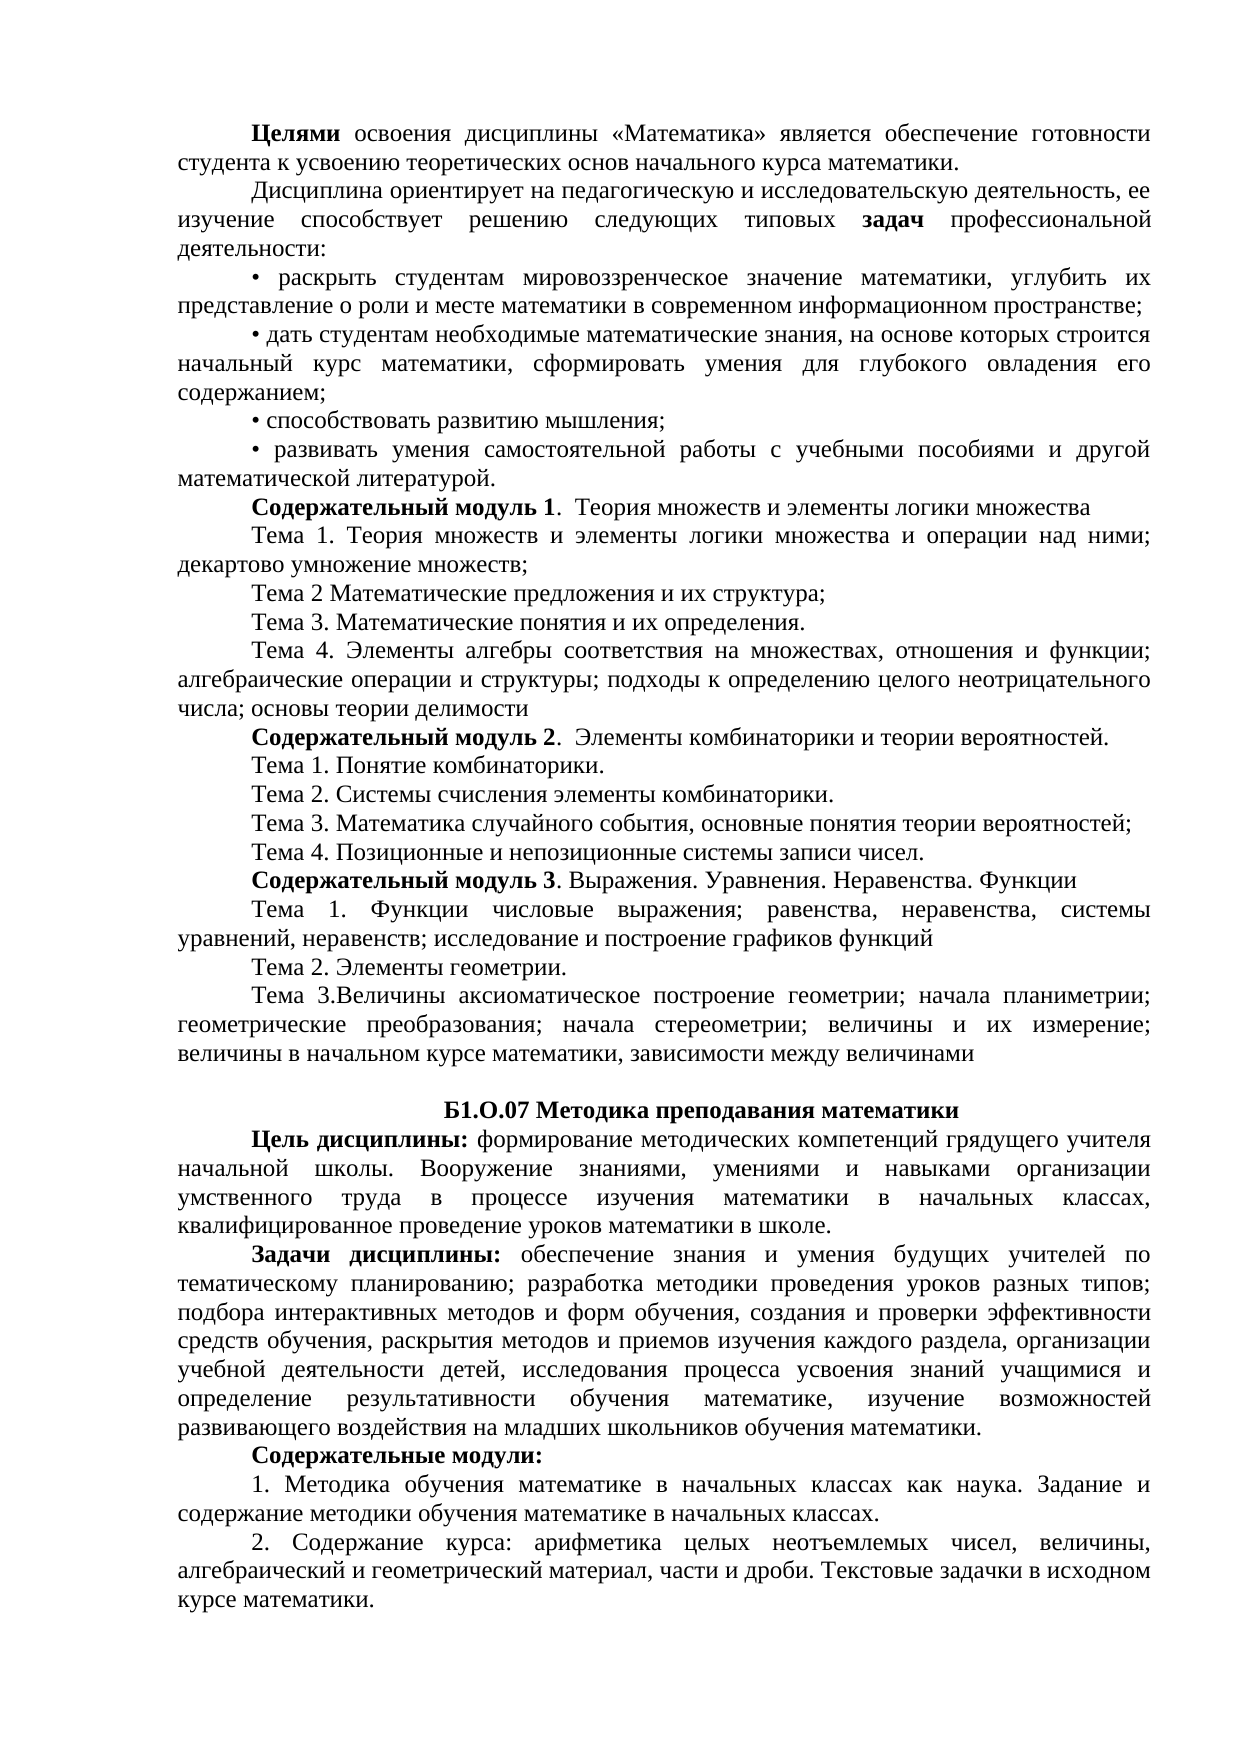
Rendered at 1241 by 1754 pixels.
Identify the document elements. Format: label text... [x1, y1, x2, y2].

text Тема 2. Элементы геометрии. [177, 952, 1152, 981]
text Цель дисциплины: формирование методических компетенций грядущего учителя начальной школы. Вооружение знаниями, умениями и навыками организации умственного труда в процессе изучения математики в начальных классах, квалифицированное проведение уроков математики в школе. [177, 1124, 1152, 1239]
text Тема 3. Математические понятия и их определения. [177, 607, 1152, 636]
text Содержательный модуль 3. Выражения. Уравнения. Неравенства. Функции [177, 866, 1152, 894]
text • дать студентам необходимые математические знания, на основе которых строится начальный курс математики, сформировать умения для глубокого овладения его содержанием; [177, 319, 1152, 406]
text Целями освоения дисциплины «Математика» является обеспечение готовности студента к усвоению теоретических основ начального курса математики. [177, 118, 1152, 176]
text Содержательные модули: [177, 1441, 1152, 1469]
text Дисциплина ориентирует на педагогическую и исследовательскую деятельность, ее изучение способствует решению следующих типовых задач профессиональной деятельности: [177, 176, 1152, 262]
text Тема 1. Понятие комбинаторики. [177, 751, 1152, 779]
text Тема 1. Функции числовые выражения; равенства, неравенства, системы уравнений, неравенств; исследование и построение графиков функций [177, 894, 1152, 952]
text 1. Методика обучения математике в начальных классах как наука. Задание и содержание методики обучения математике в начальных классах. [177, 1469, 1152, 1527]
text Содержательный модуль 2. Элементы комбинаторики и теории вероятностей. [177, 722, 1152, 751]
text • развивать умения самостоятельной работы с учебными пособиями и другой математической литературой. [177, 434, 1152, 492]
text Содержательный модуль 1. Теория множеств и элементы логики множества [177, 492, 1152, 521]
text • раскрыть студентам мировоззренческое значение математики, углубить их представление о роли и месте математики в современном информационном пространстве; [177, 262, 1152, 319]
text Тема 3.Величины аксиоматическое построение геометрии; начала планиметрии; геометрические преобразования; начала стереометрии; величины и их измерение; величины в начальном курсе математики, зависимости между величинами [177, 981, 1152, 1067]
text Задачи дисциплины: обеспечение знания и умения будущих учителей по тематическому планированию; разработка методики проведения уроков разных типов; подбора интерактивных методов и форм обучения, создания и проверки эффективности средств обучения, раскрытия методов и приемов изучения каждого раздела, организации учебной деятельности детей, исследования процесса усвоения знаний учащимися и определение результативности обучения математике, изучение возможностей развивающего воздействия на младших школьников обучения математики. [177, 1239, 1152, 1441]
text Тема 4. Элементы алгебры соответствия на множествах, отношения и функции; алгебраические операции и структуры; подходы к определению целого неотрицательного числа; основы теории делимости [177, 636, 1152, 722]
text 2. Содержание курса: арифметика целых неотъемлемых чисел, величины, алгебраический и геометрический материал, части и дроби. Текстовые задачки в исходном курсе математики. [177, 1527, 1152, 1613]
text Тема 3. Математика случайного события, основные понятия теории вероятностей; [177, 808, 1152, 837]
text Тема 1. Теория множеств и элементы логики множества и операции над ними; декартово умножение множеств; [177, 521, 1152, 578]
text Тема 2. Системы счисления элементы комбинаторики. [177, 779, 1152, 808]
text Тема 4. Позиционные и непозиционные системы записи чисел. [177, 837, 1152, 866]
text Б1.О.07 Методика преподавания математики [177, 1096, 1152, 1124]
text • способствовать развитию мышления; [177, 406, 1152, 434]
text Тема 2 Математические предложения и их структура; [177, 578, 1152, 607]
